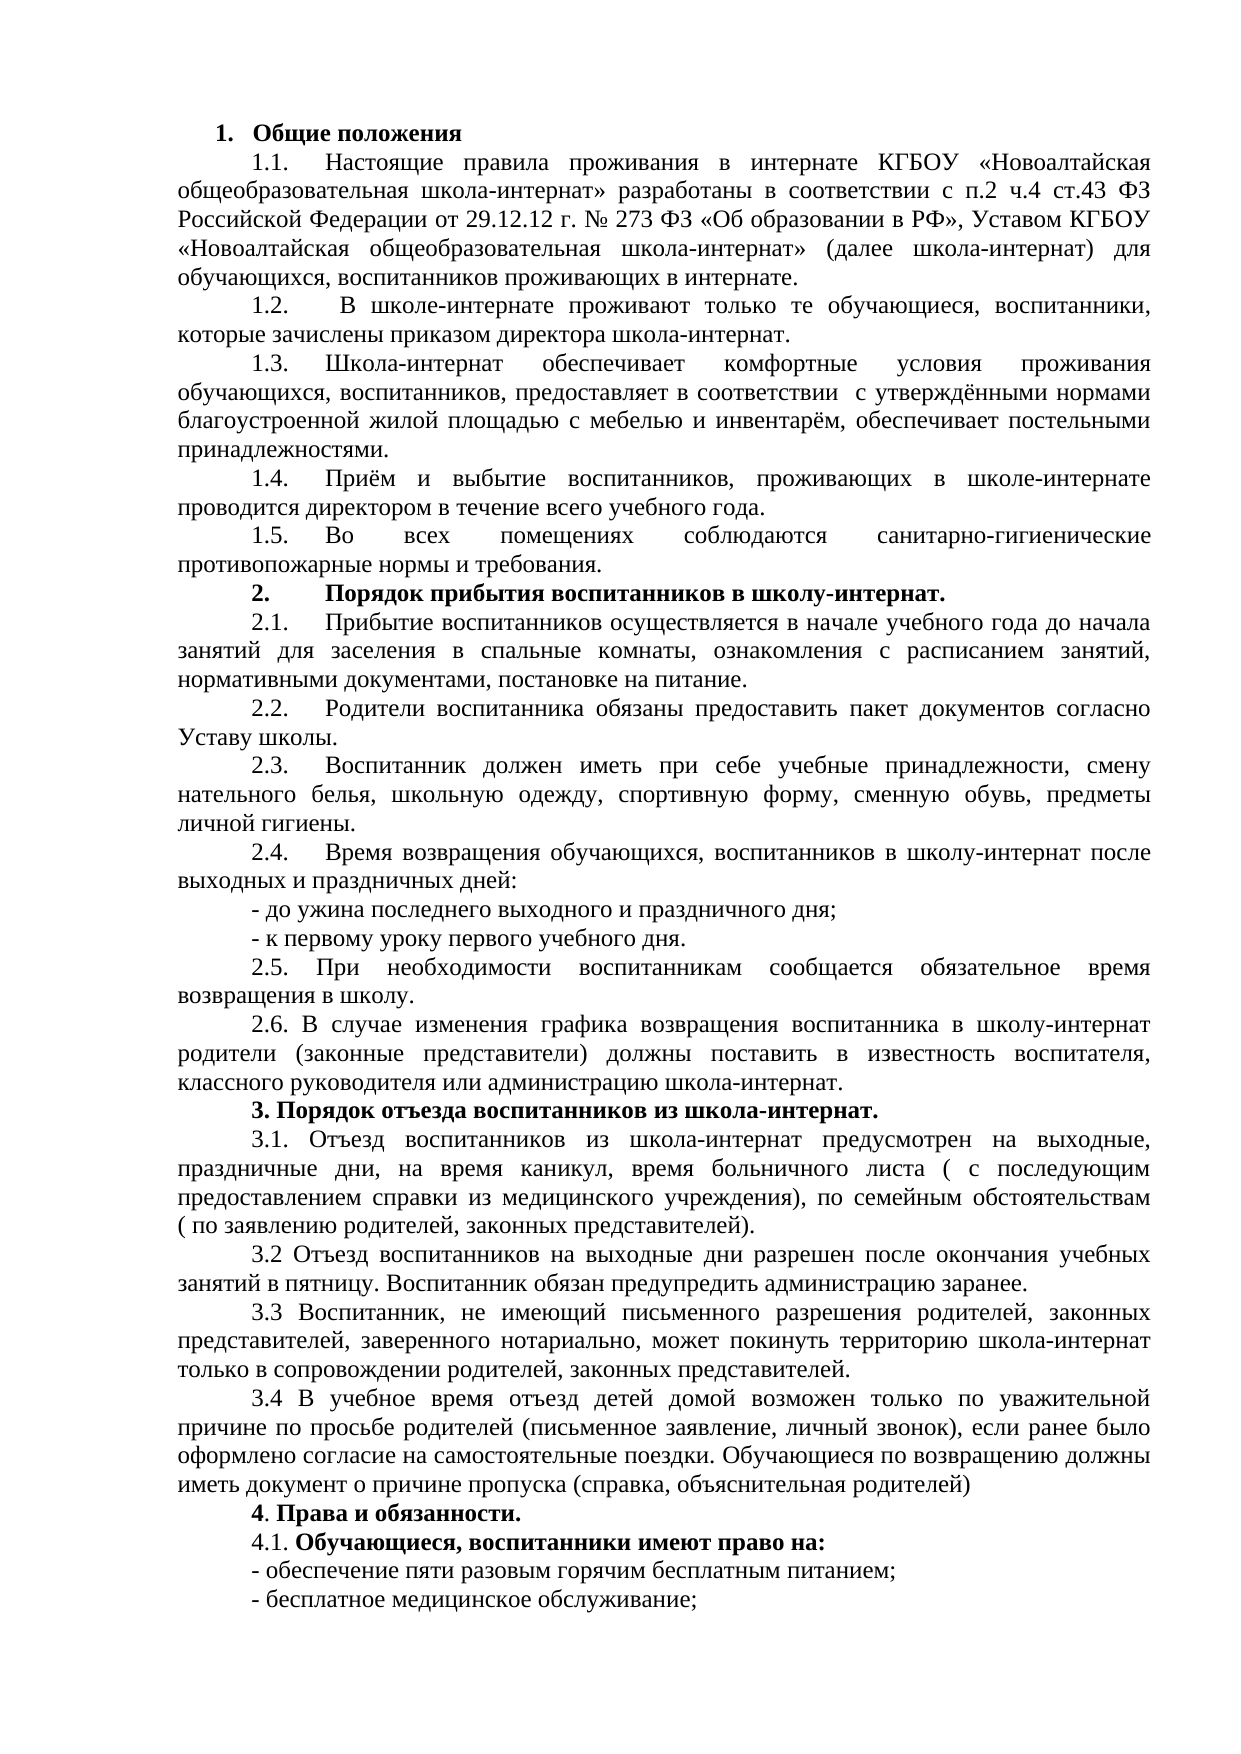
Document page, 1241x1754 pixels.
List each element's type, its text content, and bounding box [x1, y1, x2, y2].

text 3.4 В учебное время отъезд детей домой возможен только по уважительной причине по просьбе родителей (письменное заявление, личный звонок), если ранее было оформлено согласие на самостоятельные поездки. Обучающиеся по возвращению должны иметь документ о причине пропуска (справка, объяснительная родителей) [177, 1383, 1152, 1498]
list Воспитанник должен иметь при себе учебные принадлежности, смену нательного белья, школьную одежду, спортивную форму, сменную обувь, предметы личной гигиены. [177, 751, 1152, 837]
list - к первому уроку первого учебного дня. [177, 923, 1152, 952]
list Время возвращения обучающихся, воспитанников в школу-интернат после выходных и праздничных дней: [177, 837, 1152, 894]
text 3.1. Отъезд воспитанников из школа-интернат предусмотрен на выходные, праздничные дни, на время каникул, время больничного листа ( с последующим предоставлением справки из медицинского учреждения), по семейным обстоятельствам ( по заявлению родителей, законных представителей). [177, 1124, 1152, 1239]
text 3.3 Воспитанник, не имеющий письменного разрешения родителей, законных представителей, заверенного нотариально, может покинуть территорию школа-интернат только в сопровождении родителей, законных представителей. [177, 1297, 1152, 1383]
list Прибытие воспитанников осуществляется в начале учебного года до начала занятий для заселения в спальные комнаты, ознакомления с расписанием занятий, нормативными документами, постановке на питание. [177, 607, 1152, 693]
list Общие положения [215, 118, 1152, 147]
list Настоящие правила проживания в интернате КГБОУ «Новоалтайская общеобразовательная школа-интернат» разработаны в соответствии с п.2 ч.4 ст.43 ФЗ Российской Федерации от 29.12.12 г. № 273 ФЗ «Об образовании в РФ», Уставом КГБОУ «Новоалтайская общеобразовательная школа-интернат» (далее школа-интернат) для обучающихся, воспитанников проживающих в интернате. [177, 147, 1152, 291]
list Школа-интернат обеспечивает комфортные условия проживания обучающихся, воспитанников, предоставляет в соответствии с утверждёнными нормами благоустроенной жилой площадью с мебелью и инвентарём, обеспечивает постельными принадлежностями. [177, 348, 1152, 463]
text 4. Права и обязанности. [177, 1498, 1152, 1527]
list Родители воспитанника обязаны предоставить пакет документов согласно Уставу школы. [177, 693, 1152, 751]
list Во всех помещениях соблюдаются санитарно-гигиенические противопожарные нормы и требования. [177, 521, 1152, 578]
text 4.1. Обучающиеся, воспитанники имеют право на: [177, 1527, 1152, 1556]
text 3. Порядок отъезда воспитанников из школа-интернат. [177, 1096, 1152, 1124]
text 2.6. В случае изменения графика возвращения воспитанника в школу-интернат родители (законные представители) должны поставить в известность воспитателя, классного руководителя или администрацию школа-интернат. [177, 1009, 1152, 1096]
text - бесплатное медицинское обслуживание; [251, 1584, 1152, 1613]
list В школе-интернате проживают только те обучающиеся, воспитанники, которые зачислены приказом директора школа-интернат. [177, 291, 1152, 348]
list Порядок прибытия воспитанников в школу-интернат. [177, 578, 1152, 607]
text 3.2 Отъезд воспитанников на выходные дни разрешен после окончания учебных занятий в пятницу. Воспитанник обязан предупредить администрацию заранее. [177, 1239, 1152, 1297]
list - до ужина последнего выходного и праздничного дня; [177, 894, 1152, 923]
text - обеспечение пяти разовым горячим бесплатным питанием; [251, 1556, 1152, 1584]
text 2.5. При необходимости воспитанникам сообщается обязательное время возвращения в школу. [177, 952, 1152, 1009]
list Приём и выбытие воспитанников, проживающих в школе-интернате проводится директором в течение всего учебного года. [177, 463, 1152, 521]
